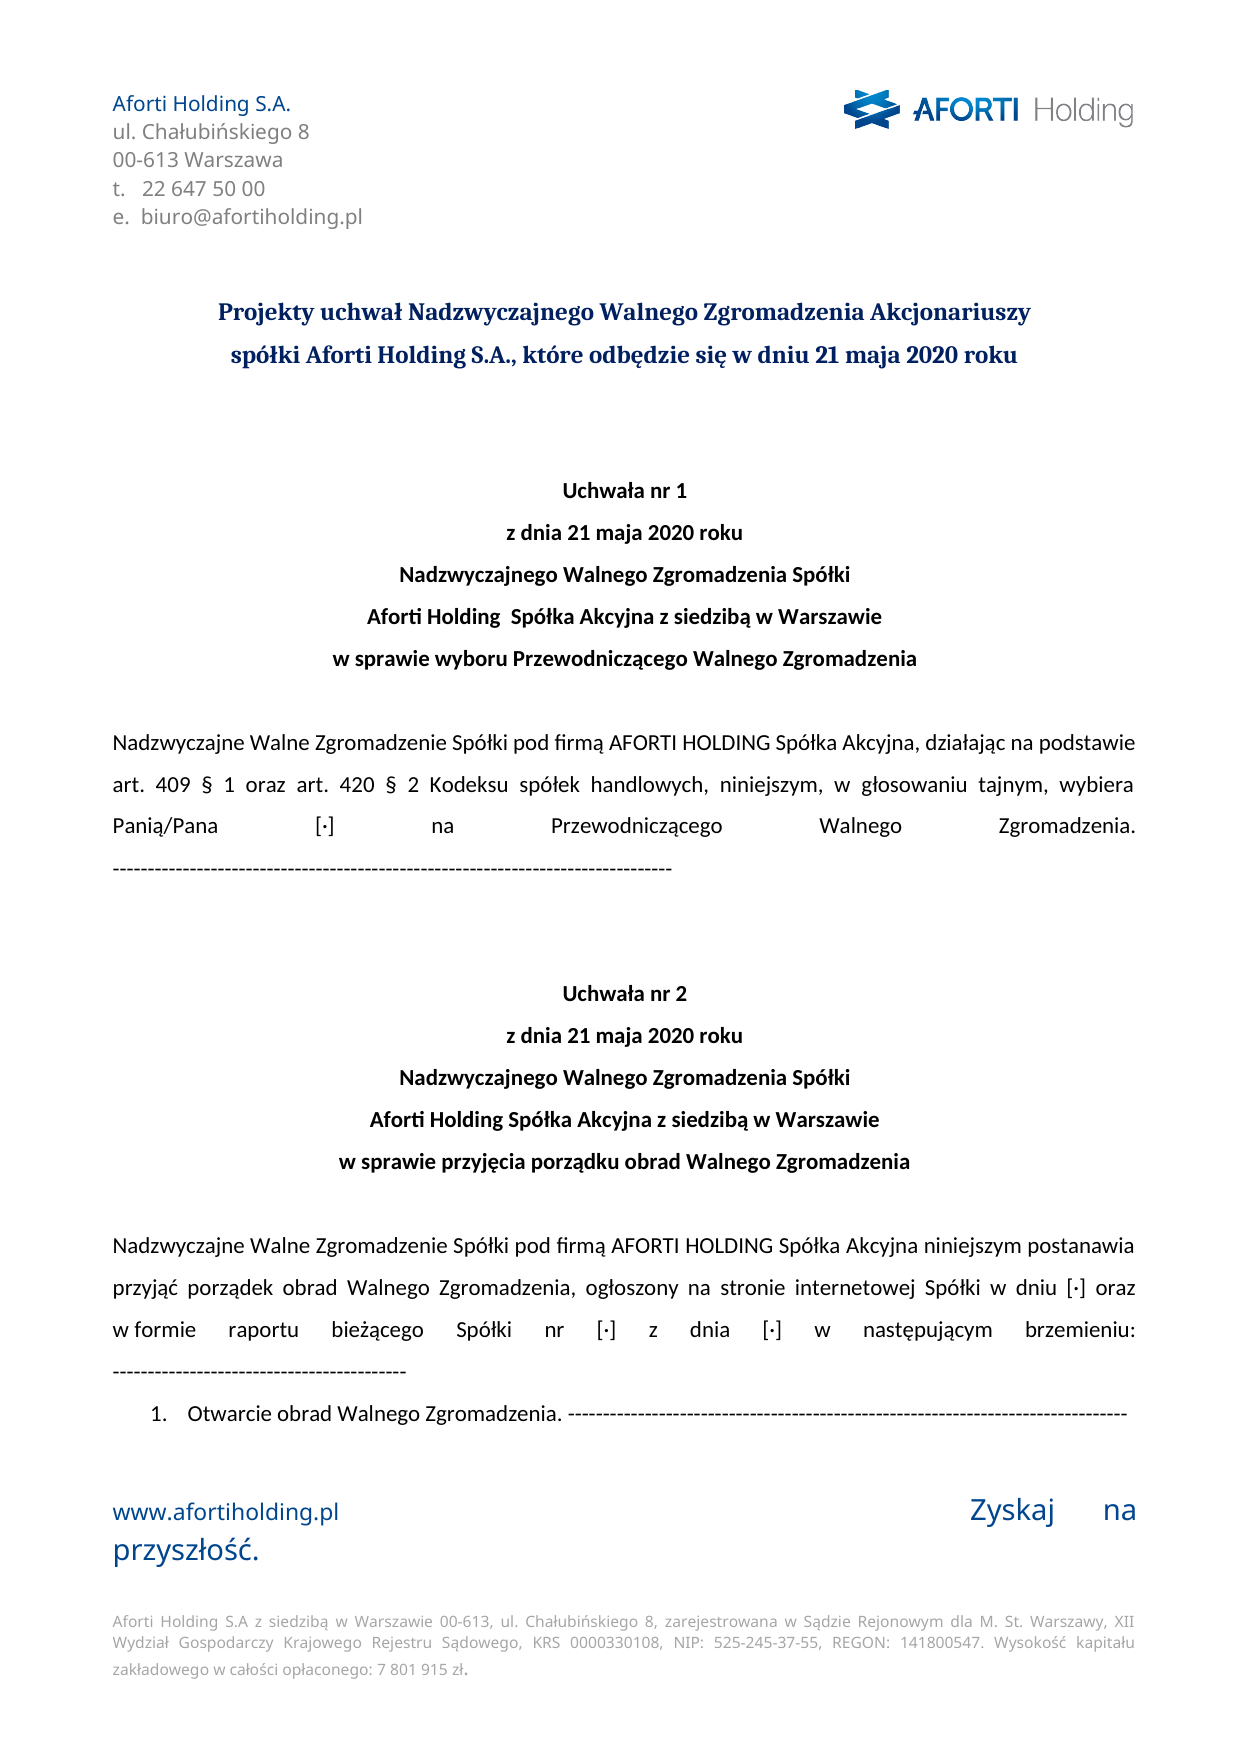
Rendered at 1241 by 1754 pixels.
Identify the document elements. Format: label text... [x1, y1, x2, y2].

text Uchwała nr 1 [112, 476, 1137, 504]
text Aforti Holding Spółka Akcyjna z siedzibą w Warszawie [112, 602, 1137, 630]
text Aforti Holding Spółka Akcyjna z siedzibą w Warszawie [112, 1106, 1137, 1133]
list Otwarcie obrad Walnego Zgromadzenia. -------------------------------------------------------------------------------- [150, 1399, 1137, 1427]
text Nadzwyczajnego Walnego Zgromadzenia Spółki [112, 1063, 1137, 1092]
text Nadzwyczajne Walne Zgromadzenie Spółki pod firmą AFORTI HOLDING Spółka Akcyjna, działając na podstawie art. 409 § 1 oraz art. 420 § 2 Kodeksu spółek handlowych, niniejszym, w głosowaniu tajnym, wybiera Panią/Pana [·] na Przewodniczącego Walnego Zgromadzenia. -------------------------------------------------------------------------------- [112, 728, 1137, 882]
text w sprawie przyjęcia porządku obrad Walnego Zgromadzenia [112, 1147, 1137, 1176]
text Projekty uchwał Nadzwyczajnego Walnego Zgromadzenia Akcjonariuszy spółki Aforti Holding S.A., które odbędzie się w dniu 21 maja 2020 roku [112, 298, 1137, 370]
picture [844, 90, 1133, 129]
text Uchwała nr 2 [112, 979, 1137, 1008]
text z dnia 21 maja 2020 roku [112, 1022, 1137, 1049]
text Nadzwyczajnego Walnego Zgromadzenia Spółki [112, 560, 1137, 588]
text z dnia 21 maja 2020 roku [112, 518, 1137, 546]
text w sprawie wyboru Przewodniczącego Walnego Zgromadzenia [112, 644, 1137, 672]
text Nadzwyczajne Walne Zgromadzenie Spółki pod firmą AFORTI HOLDING Spółka Akcyjna niniejszym postanawia przyjąć porządek obrad Walnego Zgromadzenia, ogłoszony na stronie internetowej Spółki w dniu [·] oraz w formie raportu bieżącego Spółki nr [·] z dnia [·] w następującym brzemieniu: ------------------------------------------ [112, 1231, 1137, 1385]
